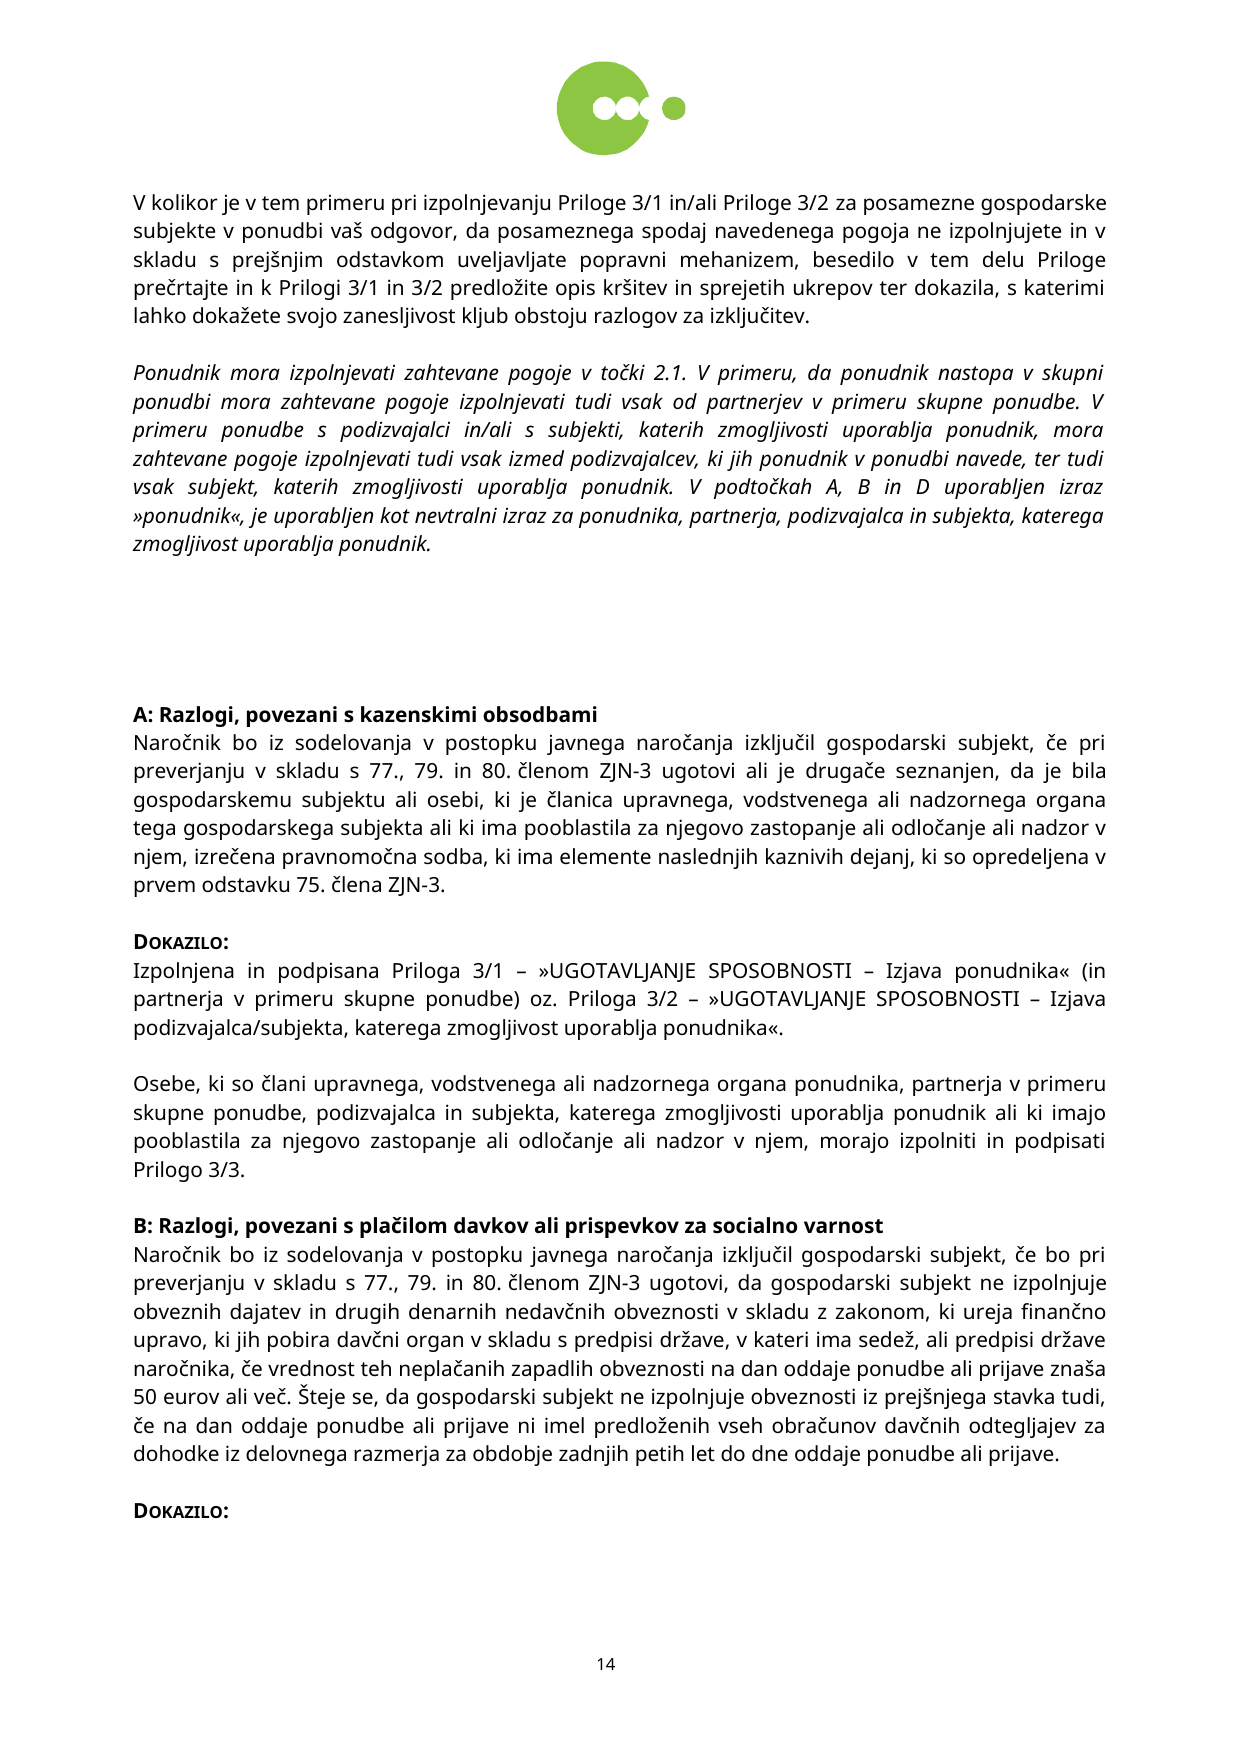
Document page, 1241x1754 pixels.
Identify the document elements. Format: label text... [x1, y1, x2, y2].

text Dokazilo: [133, 927, 1107, 956]
text Naročnik bo iz sodelovanja v postopku javnega naročanja izključil gospodarski subjekt, če bo pri preverjanju v skladu s 77., 79. in 80. členom ZJN-3 ugotovi, da gospodarski subjekt ne izpolnjuje obveznih dajatev in drugih denarnih nedavčnih obveznosti v skladu z zakonom, ki ureja finančno upravo, ki jih pobira davčni organ v skladu s predpisi države, v kateri ima sedež, ali predpisi države naročnika, če vrednost teh neplačanih zapadlih obveznosti na dan oddaje ponudbe ali prijave znaša 50 eurov ali več. Šteje se, da gospodarski subjekt ne izpolnjuje obveznosti iz prejšnjega stavka tudi, če na dan oddaje ponudbe ali prijave ni imel predloženih vseh obračunov davčnih odtegljajev za dohodke iz delovnega razmerja za obdobje zadnjih petih let do dne oddaje ponudbe ali prijave. [133, 1240, 1107, 1468]
text Dokazilo: [133, 1496, 1107, 1524]
text Ponudnik mora izpolnjevati zahtevane pogoje v točki 2.1. V primeru, da ponudnik nastopa v skupni ponudbi mora zahtevane pogoje izpolnjevati tudi vsak od partnerjev v primeru skupne ponudbe. V primeru ponudbe s podizvajalci in/ali s subjekti, katerih zmogljivosti uporablja ponudnik, mora zahtevane pogoje izpolnjevati tudi vsak izmed podizvajalcev, ki jih ponudnik v ponudbi navede, ter tudi vsak subjekt, katerih zmogljivosti uporablja ponudnik. V podtočkah A, B in D uporabljen izraz »ponudnik«, je uporabljen kot nevtralni izraz za ponudnika, partnerja, podizvajalca in subjekta, katerega zmogljivost uporablja ponudnik. [133, 358, 1107, 558]
text Naročnik bo iz sodelovanja v postopku javnega naročanja izključil gospodarski subjekt, če pri preverjanju v skladu s 77., 79. in 80. členom ZJN-3 ugotovi ali je drugače seznanjen, da je bila gospodarskemu subjektu ali osebi, ki je članica upravnega, vodstvenega ali nadzornega organa tega gospodarskega subjekta ali ki ima pooblastila za njegovo zastopanje ali odločanje ali nadzor v njem, izrečena pravnomočna sodba, ki ima elemente naslednjih kaznivih dejanj, ki so opredeljena v prvem odstavku 75. člena ZJN-3. [133, 728, 1107, 899]
text A: Razlogi, povezani s kazenskimi obsodbami [133, 700, 1107, 728]
text B: Razlogi, povezani s plačilom davkov ali prispevkov za socialno varnost [133, 1212, 1107, 1240]
text Osebe, ki so člani upravnega, vodstvenega ali nadzornega organa ponudnika, partnerja v primeru skupne ponudbe, podizvajalca in subjekta, katerega zmogljivosti uporablja ponudnik ali ki imajo pooblastila za njegovo zastopanje ali odločanje ali nadzor v njem, morajo izpolniti in podpisati Prilogo 3/3. [133, 1069, 1107, 1183]
text Izpolnjena in podpisana Priloga 3/1 – »UGOTAVLJANJE SPOSOBNOSTI – Izjava ponudnika« (in partnerja v primeru skupne ponudbe) oz. Priloga 3/2 – »UGOTAVLJANJE SPOSOBNOSTI – Izjava podizvajalca/subjekta, katerega zmogljivost uporablja ponudnika«. [133, 956, 1107, 1041]
text V kolikor je v tem primeru pri izpolnjevanju Priloge 3/1 in/ali Priloge 3/2 za posamezne gospodarske subjekte v ponudbi vaš odgovor, da posameznega spodaj navedenega pogoja ne izpolnjujete in v skladu s prejšnjim odstavkom uveljavljate popravni mehanizem, besedilo v tem delu Priloge prečrtajte in k Prilogi 3/1 in 3/2 predložite opis kršitev in sprejetih ukrepov ter dokazila, s katerimi lahko dokažete svojo zanesljivost kljub obstoju razlogov za izključitev. [133, 188, 1107, 330]
